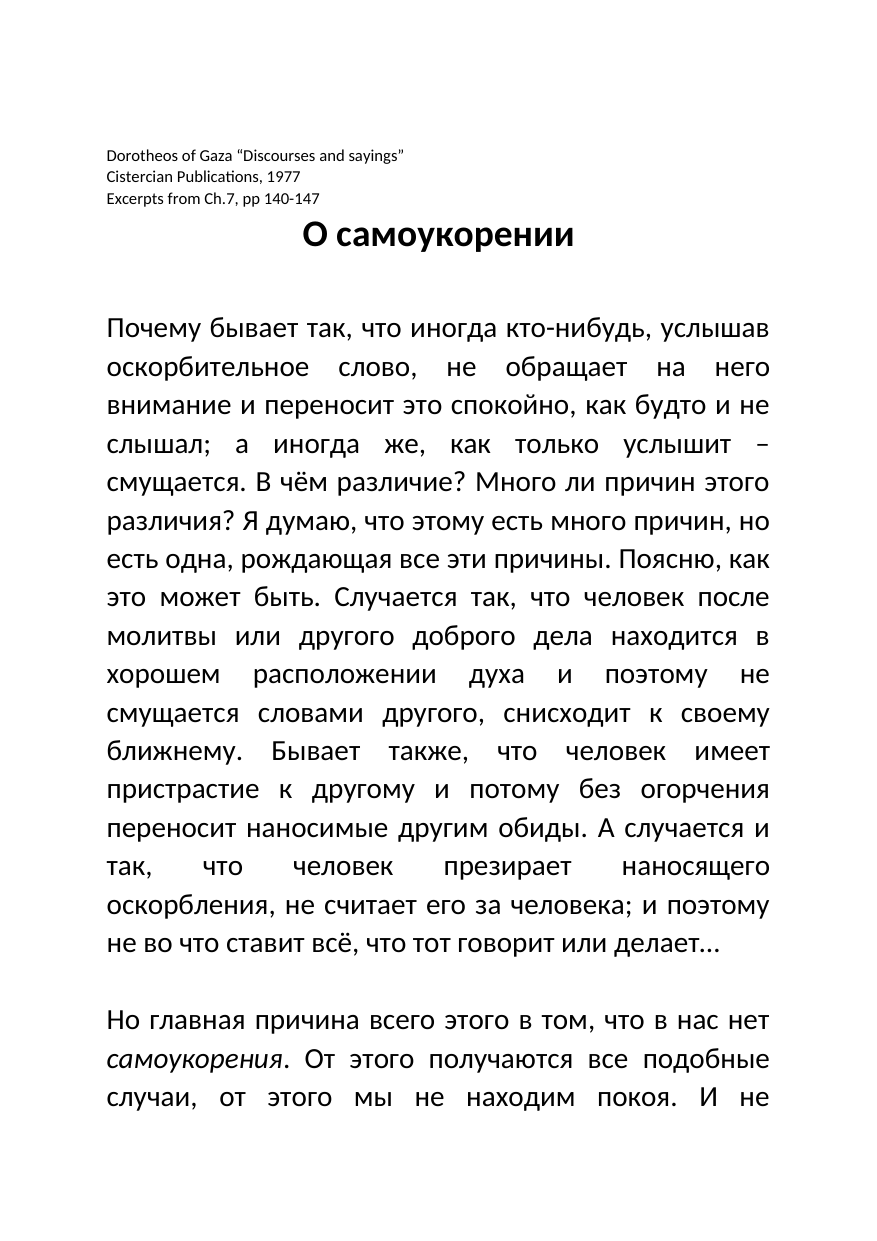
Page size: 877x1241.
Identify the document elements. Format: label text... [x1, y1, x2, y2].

text Почему бывает так, что иногда кто-нибудь, услышав оскорбительное слово, не обращает на него внимание и переносит это спокойно, как будто и не слышал; а иногда же, как только услышит – смущается. В чём различие? Много ли причин этого различия? Я думаю, что этому есть много причин, но есть одна, рождающая все эти причины. Поясню, как это может быть. Случается так, что человек после молитвы или другого доброго дела находится в хорошем расположении духа и поэтому не смущается словами другого, снисходит к своему ближнему. Бывает также, что человек имеет пристрастие к другому и потому без огорчения переносит наносимые другим обиды. А случается и так, что человек презирает наносящего оскорбления, не считает его за человека; и поэтому не во что ставит всё, что тот говорит или делает… [106, 309, 771, 960]
text Dorotheos of Gaza “Discourses and sayings” [106, 145, 771, 165]
text О самоукорении [106, 210, 771, 256]
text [106, 1001, 771, 1114]
text Cistercian Publications, 1977 [106, 167, 771, 187]
text Excerpts from Ch.7, pp 140-147 [106, 188, 771, 209]
